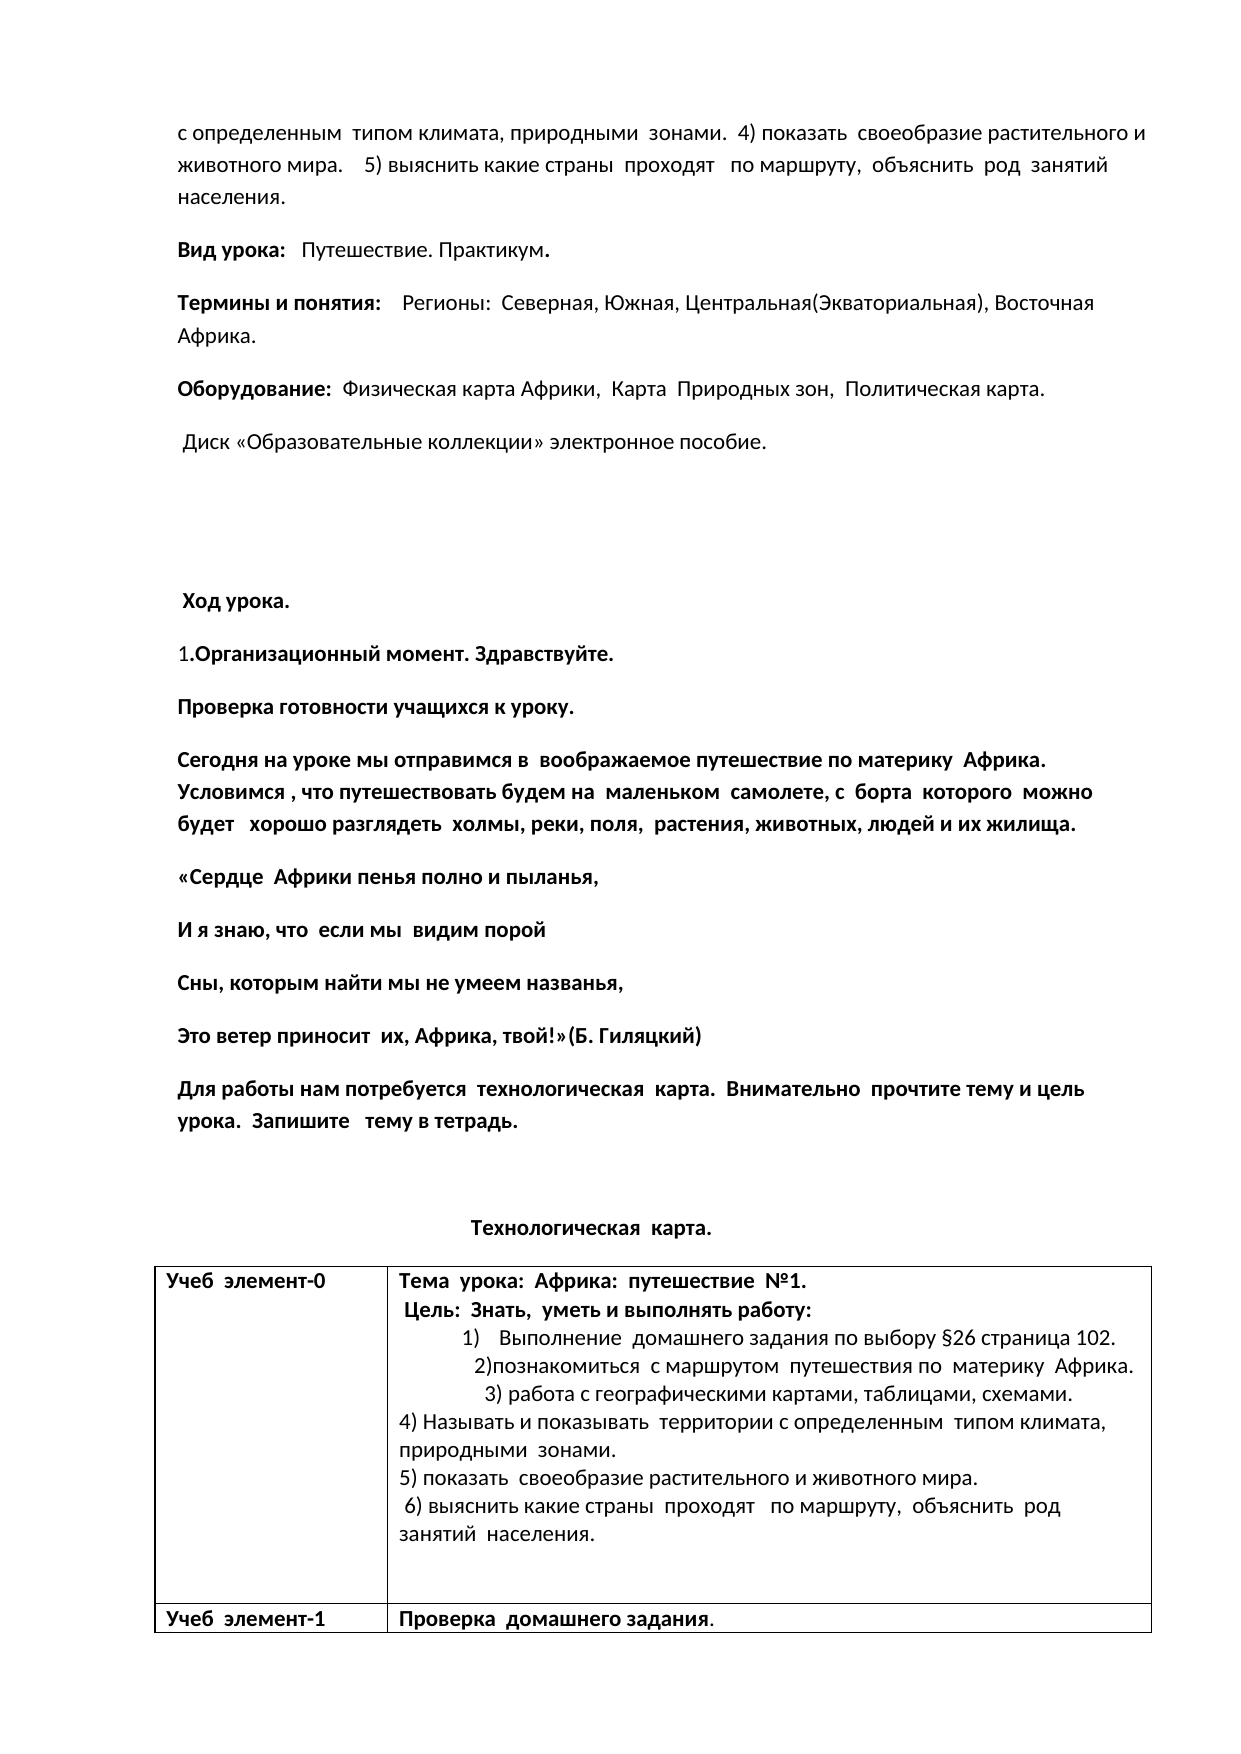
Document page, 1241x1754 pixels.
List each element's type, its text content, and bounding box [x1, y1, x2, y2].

text Диск «Образовательные коллекции» электронное пособие. [177, 427, 1152, 455]
text Сегодня на уроке мы отправимся в воображаемое путешествие по материку Африка. Условимся , что путешествовать будем на маленьком самолете, с борта которого можно будет хорошо разглядеть холмы, реки, поля, растения, животных, людей и их жилища. [177, 745, 1152, 837]
text Это ветер приносит их, Африка, твой!»(Б. Гиляцкий) [177, 1021, 1152, 1049]
text Ход урока. [177, 586, 1152, 614]
text Сны, которым найти мы не умеем названья, [177, 968, 1152, 996]
text Технологическая карта. [177, 1213, 1152, 1241]
text Термины и понятия: Регионы: Северная, Южная, Центральная(Экваториальная), Восточная Африка. [177, 288, 1152, 349]
text Проверка готовности учащихся к уроку. [177, 692, 1152, 720]
text «Сердце Африки пенья полно и пыланья, [177, 862, 1152, 890]
text Вид урока: Путешествие. Практикум. [177, 236, 1152, 263]
text И я знаю, что если мы видим порой [177, 915, 1152, 943]
text Оборудование: Физическая карта Африки, Карта Природных зон, Политическая карта. [177, 374, 1152, 402]
table_header Тема урока: Африка: путешествие №1. Цель: Знать, уметь и выполнять работу: Выполнение домашнего задания по выбору §26 страница 102. 2)познакомиться с маршрутом путешествия по материку Африка. 3) работа с географическими картами, таблицами, схемами. 4) Называть и показывать территории с определенным типом климата, природными зонами. 5) показать своеобразие растительного и животного мира. 6) выяснить какие страны проходят по маршруту, объяснить род занятий населения. [388, 1267, 1151, 1603]
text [177, 118, 1152, 211]
text 1.Организационный момент. Здравствуйте. [177, 639, 1152, 667]
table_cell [388, 1604, 1151, 1632]
text Для работы нам потребуется технологическая карта. Внимательно прочтите тему и цель урока. Запишите тему в тетрадь. [177, 1074, 1152, 1134]
table_cell Учеб элемент-1 [156, 1604, 387, 1632]
table_header Учеб элемент-0 [156, 1267, 387, 1603]
